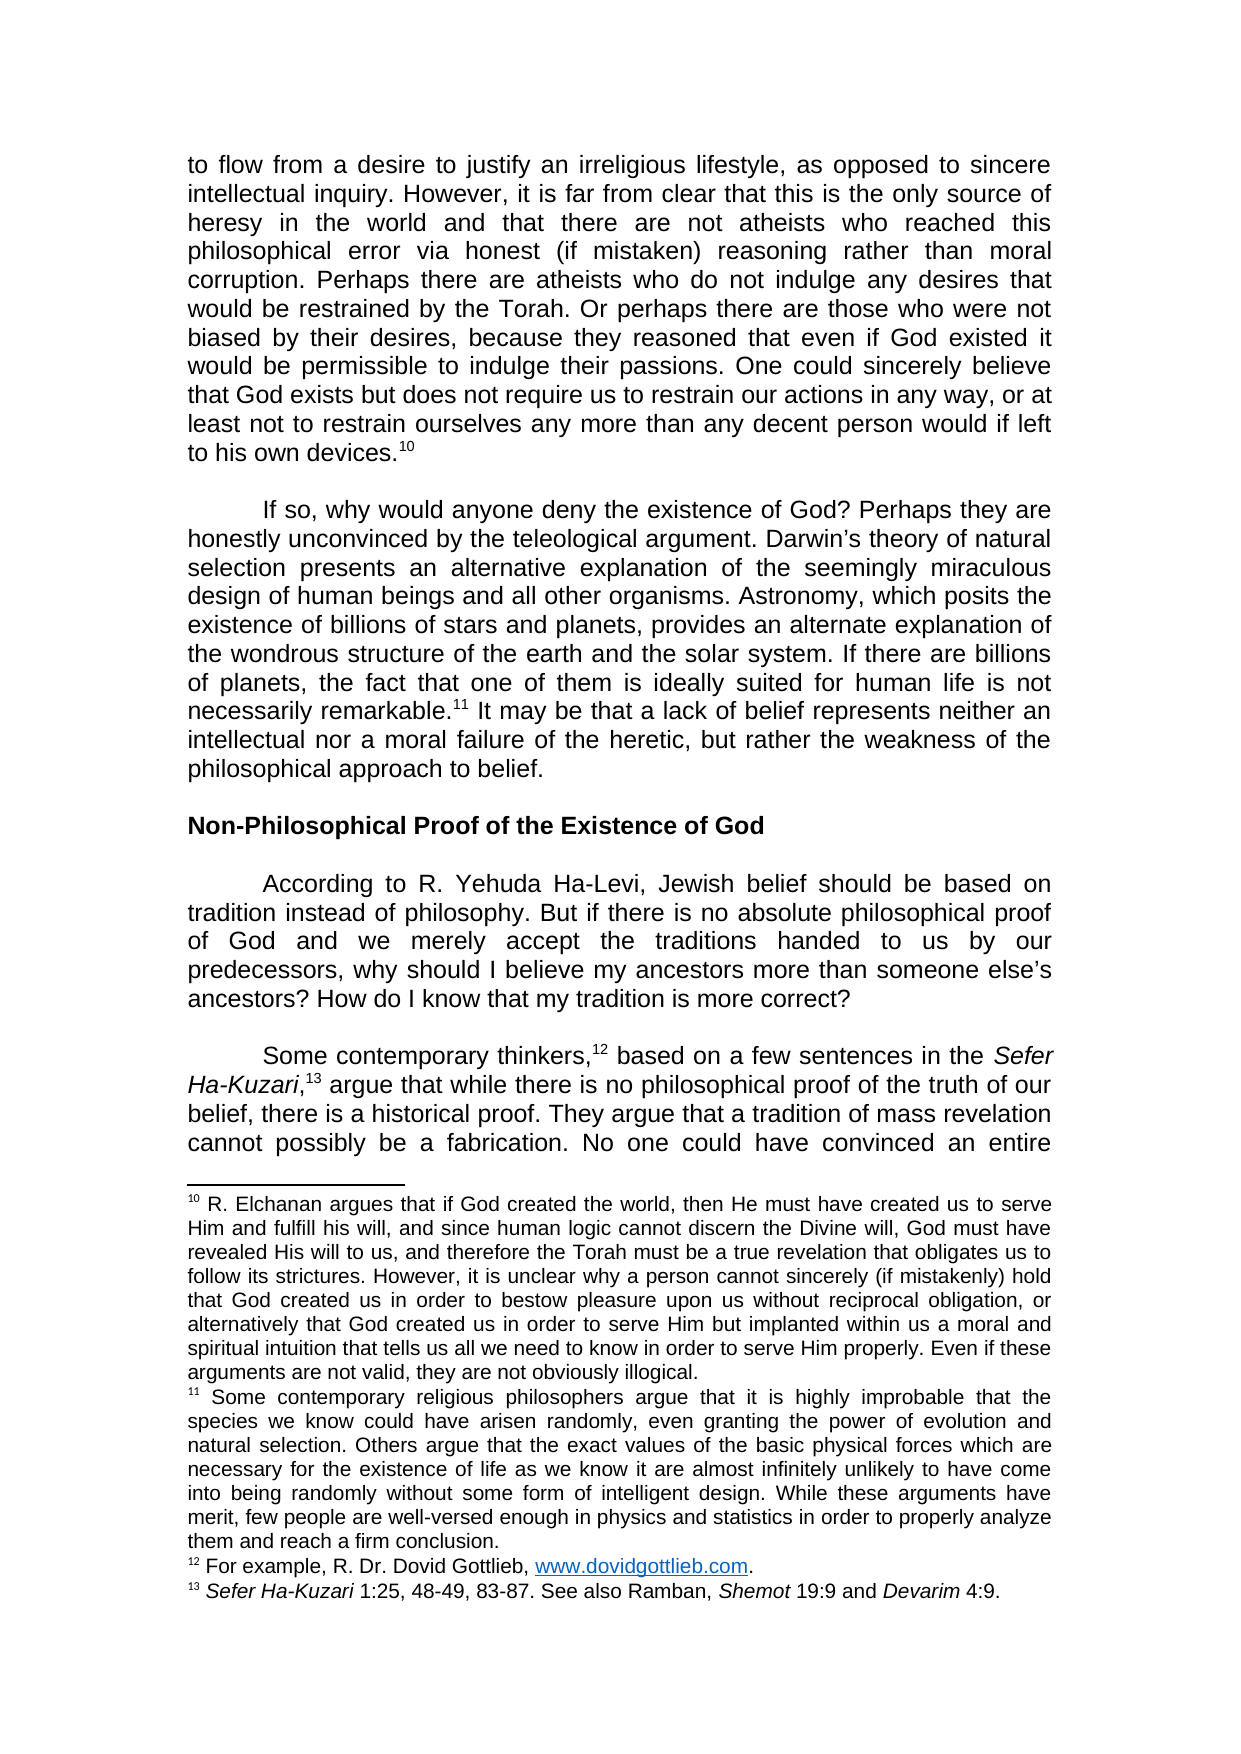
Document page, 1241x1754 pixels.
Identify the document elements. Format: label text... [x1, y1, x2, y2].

text According to R. Yehuda Ha-Levi, Jewish belief should be based on tradition instead of philosophy. But if there is no absolute philosophical proof of God and we merely accept the traditions handed to us by our predecessors, why should I believe my ancestors more than someone else’s ancestors? How do I know that my tradition is more correct? [187, 869, 1053, 1012]
text If so, why would anyone deny the existence of God? Perhaps they are honestly unconvinced by the teleological argument. Darwin’s theory of natural selection presents an alternative explanation of the seemingly miraculous design of human beings and all other organisms. Astronomy, which posits the existence of billions of stars and planets, provides an alternate explanation of the wondrous structure of the earth and the solar system. If there are billions of planets, the fact that one of them is ideally suited for human life is not necessarily remarkable. It may be that a lack of belief represents neither an intellectual nor a moral failure of the heretic, but rather the weakness of the philosophical approach to belief. [187, 495, 1053, 782]
text Some contemporary thinkers, based on a few sentences in the Sefer Ha-Kuzari, argue that while there is no philosophical proof of the truth of our belief, there is a historical proof. They argue that a tradition of mass revelation cannot possibly be a fabrication. No one could have convinced an entire nation that they experienced a revelation at Sinai if they had not, and no one could convince an entire nation to teach their children that there had once been a revelation at Sinai if that generation did not honestly believe that such a tradition had been passed on to them by their forefathers. Therefore, if millions of contemporary Jews sincerely believe in the Sinaitic revelation, then the previous generation must have likewise sincerely believed in it, and so too all the way back to the generation who lived at the time of that revelation. If the Jews alive then believed that they themselves witnessed the revelation of the Torah at Sinai, then they must have indeed witnessed it, in which case not only God’s existence but also the Divine origin of the Torah is a proven fact. [187, 1041, 1053, 1156]
text Non-Philosophical Proof of the Existence of God [187, 811, 1053, 840]
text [187, 150, 1053, 466]
